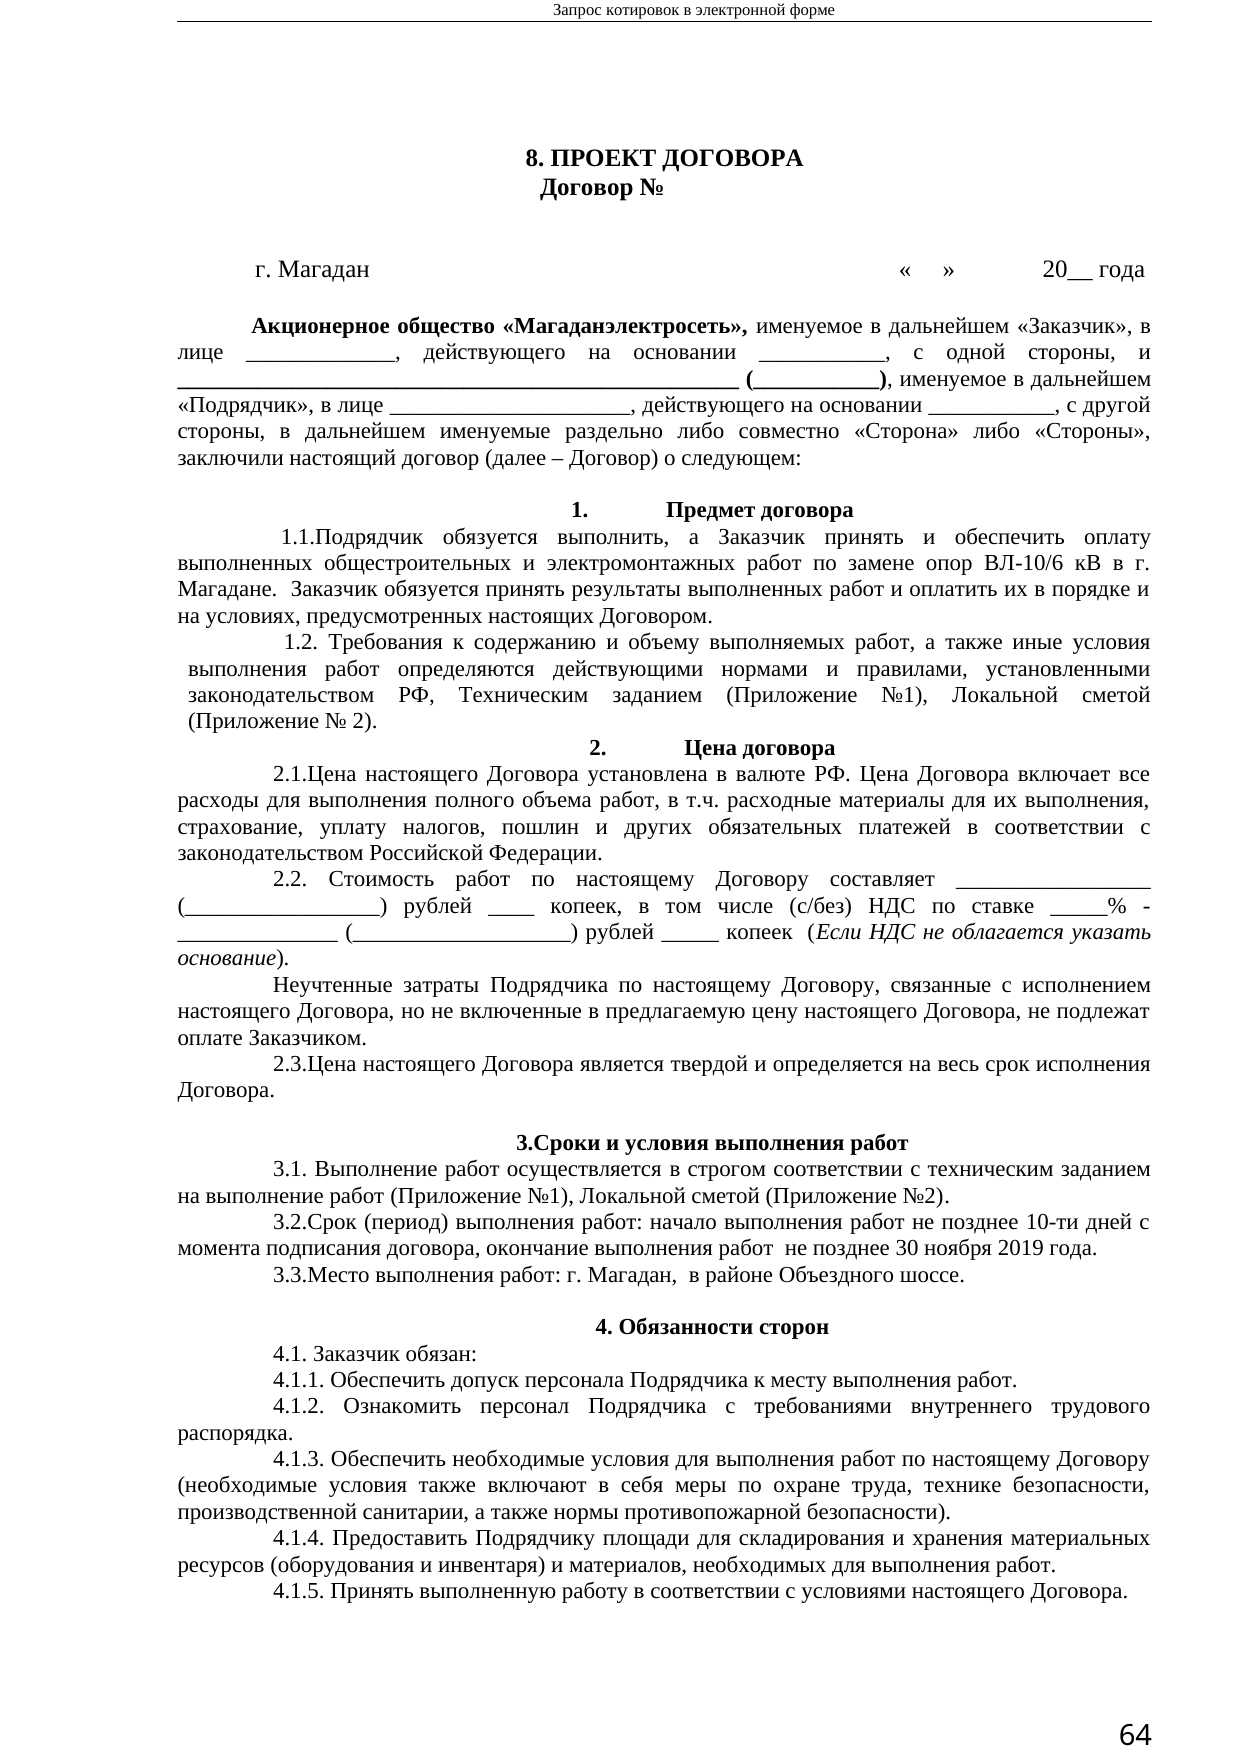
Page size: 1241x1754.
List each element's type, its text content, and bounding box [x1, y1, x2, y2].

text 4.1.5. Принять выполненную работу в соответствии с условиями настоящего Договора. [177, 1577, 1152, 1603]
text г. Магадан « » 20__ года [177, 254, 1152, 283]
text 4.1.2. Ознакомить персонал Подрядчика с требованиями внутреннего трудового распорядка. [177, 1392, 1152, 1445]
text Договор № [177, 172, 1152, 201]
list Предмет договора [177, 496, 1152, 523]
text 3.2.Срок (период) выполнения работ: начало выполнения работ не позднее 10-ти дней с момента подписания договора, окончание выполнения работ не позднее 30 ноября 2019 года. [177, 1208, 1152, 1261]
text 3.1. Выполнение работ осуществляется в строгом соответствии с техническим заданием на выполнение работ (Приложение №1), Локальной сметой (Приложение №2). [177, 1155, 1152, 1208]
text 4.1.3. Обеспечить необходимые условия для выполнения работ по настоящему Договору (необходимые условия также включают в себя меры по охране труда, технике безопасности, производственной санитарии, а также нормы противопожарной безопасности). [177, 1445, 1152, 1524]
text 4. Обязанности сторон [177, 1313, 1152, 1340]
text 3.3.Место выполнения работ: г. Магадан, в районе Объездного шоссе. [177, 1261, 1152, 1287]
text 8. ПРОЕКТ ДОГОВОРА [177, 143, 1152, 172]
text 4.1.4. Предоставить Подрядчику площади для складирования и хранения материальных ресурсов (оборудования и инвентаря) и материалов, необходимых для выполнения работ. [177, 1524, 1152, 1577]
text 1.2. Требования к содержанию и объему выполняемых работ, а также иные условия выполнения работ определяются действующими нормами и правилами, установленными законодательством РФ, Техническим заданием (Приложение №1), Локальной сметой (Приложение № 2). [188, 628, 1152, 734]
text 2.2. Стоимость работ по настоящему Договору составляет _________________ (_________________) рублей ____ копеек, в том числе (с/без) НДС по ставке _____% - ______________ (___________________) рублей _____ копеек (Если НДС не облагается указать основание). [177, 865, 1152, 971]
text 4.1. Заказчик обязан: [177, 1340, 1152, 1366]
text 4.1.1. Обеспечить допуск персонала Подрядчика к месту выполнения работ. [177, 1366, 1152, 1392]
text 1.1.Подрядчик обязуется выполнить, а Заказчик принять и обеспечить оплату выполненных общестроительных и электромонтажных работ по замене опор ВЛ-10/6 кВ в г. Магадане. Заказчик обязуется принять результаты выполненных работ и оплатить их в порядке и на условиях, предусмотренных настоящих Договором. [177, 523, 1152, 628]
text 3.Сроки и условия выполнения работ [177, 1129, 1152, 1155]
text Неучтенные затраты Подрядчика по настоящему Договору, связанные с исполнением настоящего Договора, но не включенные в предлагаемую цену настоящего Договора, не подлежат оплате Заказчиком. [177, 971, 1152, 1050]
text 2.3.Цена настоящего Договора является твердой и определяется на весь срок исполнения Договора. [177, 1050, 1152, 1103]
list Цена договора [177, 734, 1152, 760]
text 2.1.Цена настоящего Договора установлена в валюте РФ. Цена Договора включает все расходы для выполнения полного объема работ, в т.ч. расходные материалы для их выполнения, страхование, уплату налогов, пошлин и других обязательных платежей в соответствии с законодательством Российской Федерации. [177, 760, 1152, 865]
text Акционерное общество «Магаданэлектросеть», именуемое в дальнейшем «Заказчик», в лице _____________, действующего на основании ___________, с одной стороны, и _________________________________________________ (___________), именуемое в дальнейшем «Подрядчик», в лице _____________________, действующего на основании ___________, с другой стороны, в дальнейшем именуемые раздельно либо совместно «Сторона» либо «Стороны», заключили настоящий договор (далее – Договор) о следующем: [177, 312, 1152, 470]
